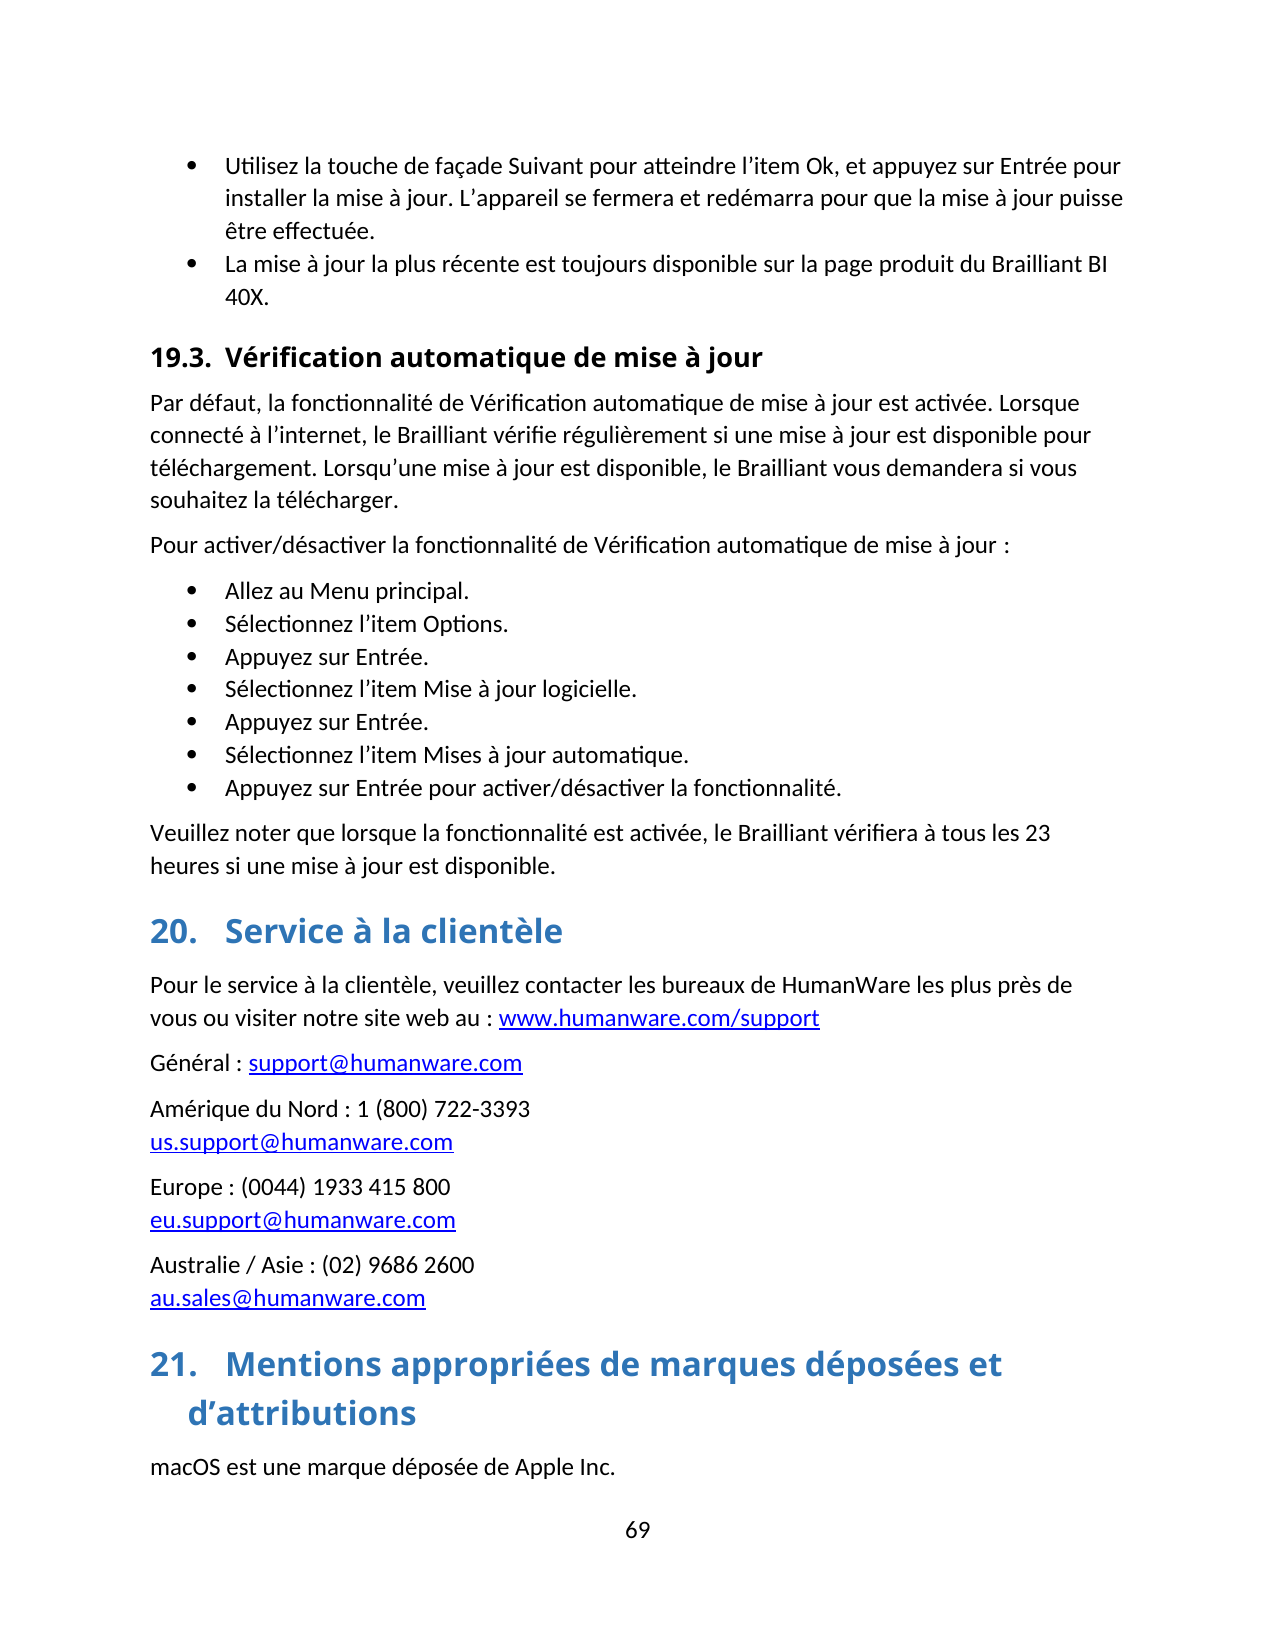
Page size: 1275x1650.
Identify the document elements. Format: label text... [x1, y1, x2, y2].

text Pour le service à la clientèle, veuillez contacter les bureaux de HumanWare les plus près de vous ou visiter notre site web au : www.humanware.com/support [150, 969, 1125, 1032]
list Sélectionnez l’item Mises à jour automatique. [187, 739, 1125, 770]
text Amérique du Nord : 1 (800) 722-3393 us.support@humanware.com [150, 1093, 1125, 1156]
list Allez au Menu principal. [187, 575, 1125, 605]
list Utilisez la touche de façade Suivant pour atteindre l’item Ok, et appuyez sur Entrée pour installer la mise à jour. L’appareil se fermera et redémarra pour que la mise à jour puisse être effectuée. [187, 150, 1125, 246]
list Appuyez sur Entrée. [187, 641, 1125, 671]
subtitle Service à la clientèle [150, 908, 1125, 953]
list La mise à jour la plus récente est toujours disponible sur la page produit du Brailliant BI 40X. [187, 248, 1125, 311]
text Général : support@humanware.com [150, 1047, 1125, 1078]
subtitle Mentions appropriées de marques déposées et d’attributions [150, 1340, 1125, 1435]
text Veuillez noter que lorsque la fonctionnalité est activée, le Brailliant vérifiera à tous les 23 heures si une mise à jour est disponible. [150, 817, 1125, 881]
list Sélectionnez l’item Options. [187, 608, 1125, 638]
text Pour activer/désactiver la fonctionnalité de Vérification automatique de mise à jour : [150, 530, 1125, 560]
list Sélectionnez l’item Mise à jour logicielle. [187, 673, 1125, 704]
list Appuyez sur Entrée pour activer/désactiver la fonctionnalité. [187, 772, 1125, 803]
list Appuyez sur Entrée. [187, 706, 1125, 737]
text Europe : (0044) 1933 415 800 eu.support@humanware.com [150, 1171, 1125, 1234]
text macOS est une marque déposée de Apple Inc. [150, 1451, 1125, 1481]
text Par défaut, la fonctionnalité de Vérification automatique de mise à jour est activée. Lorsque connecté à l’internet, le Brailliant vérifie régulièrement si une mise à jour est disponible pour téléchargement. Lorsqu’une mise à jour est disponible, le Brailliant vous demandera si vous souhaitez la télécharger. [150, 387, 1125, 515]
text Australie / Asie : (02) 9686 2600 au.sales@humanware.com [150, 1249, 1125, 1313]
subtitle Vérification automatique de mise à jour [150, 339, 1125, 376]
